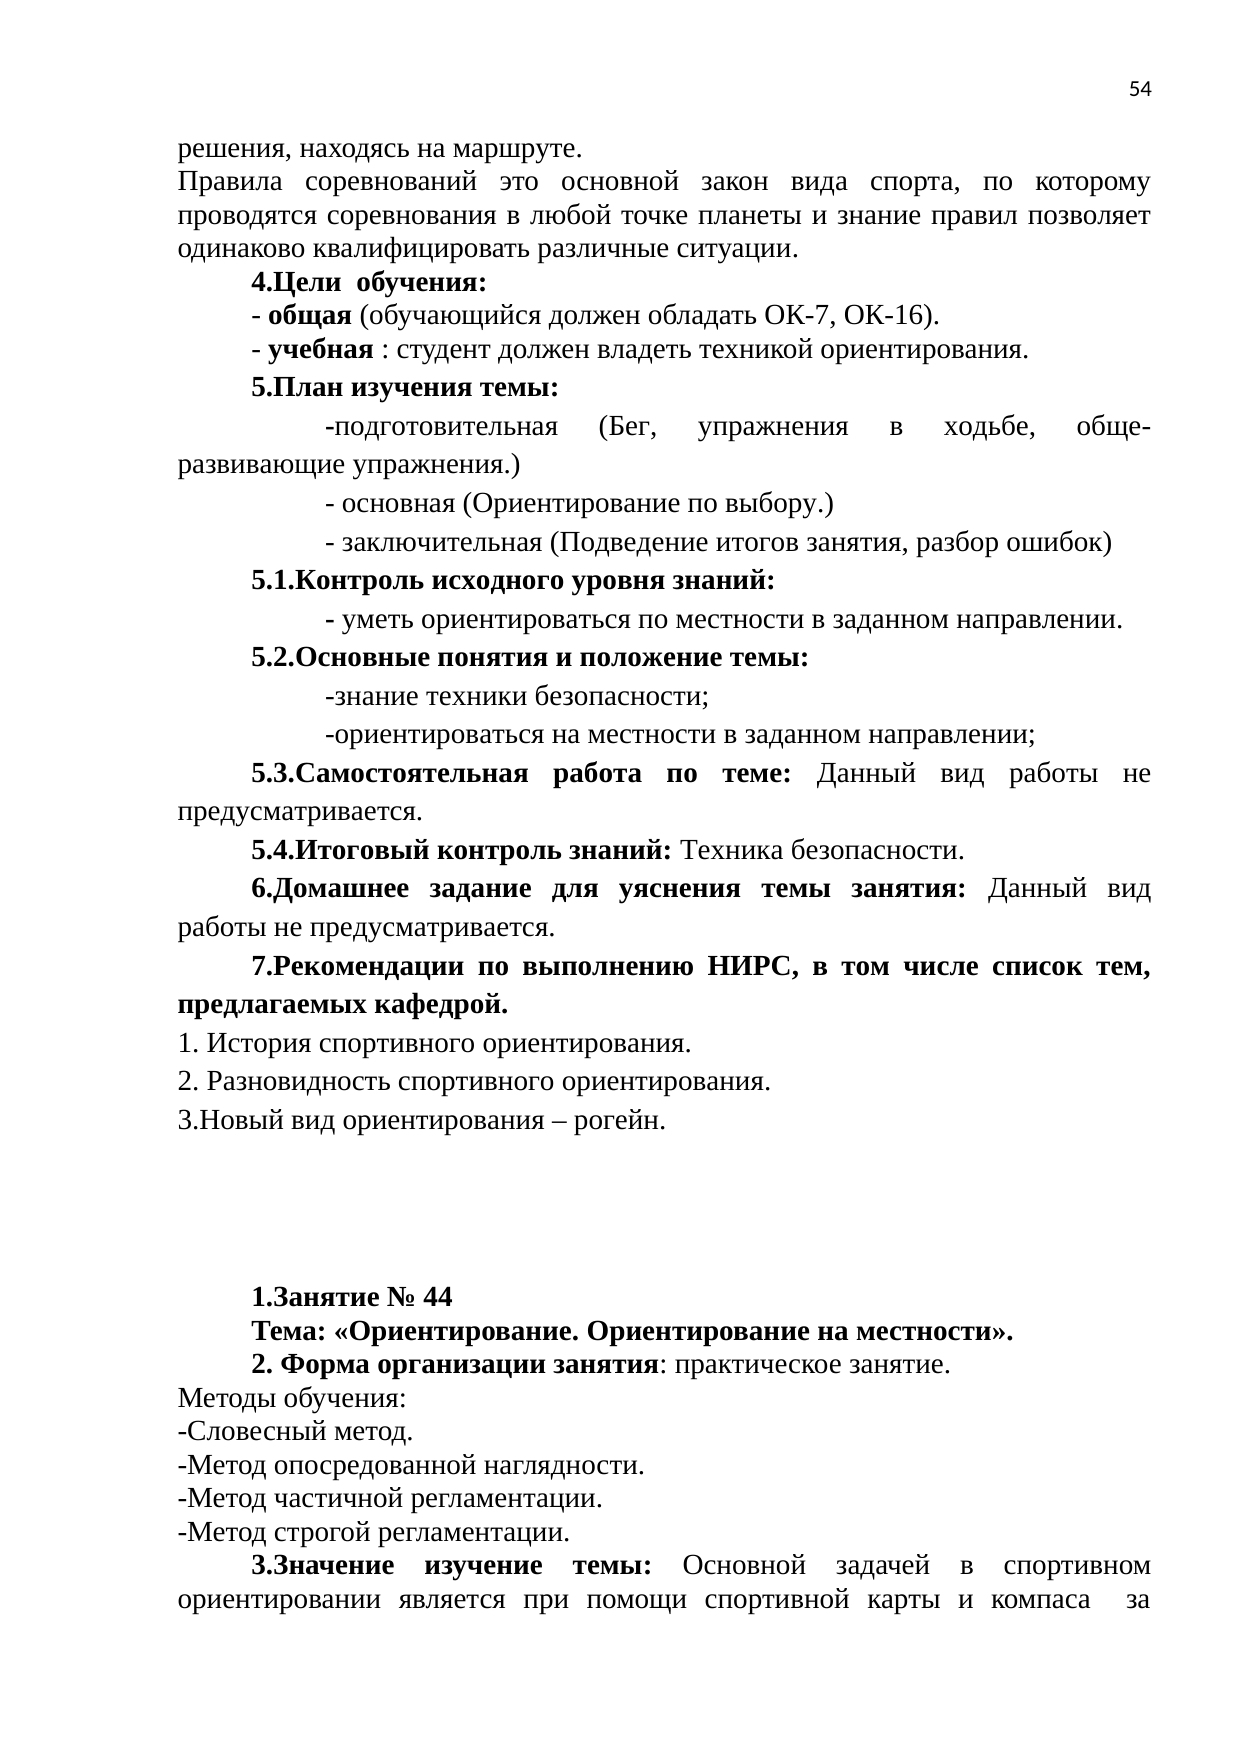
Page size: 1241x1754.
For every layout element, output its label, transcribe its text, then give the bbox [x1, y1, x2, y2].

text - общая (обучающийся должен обладать ОК-7, ОК-16). [177, 297, 1152, 331]
text -ориентироваться на местности в заданном направлении; [177, 716, 1152, 750]
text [177, 1547, 1152, 1614]
text -Метод строгой регламентации. [177, 1514, 1152, 1547]
text - заключительная (Подведение итогов занятия, разбор ошибок) [177, 524, 1152, 557]
text Правила соревнований это основной закон вида спорта, по которому проводятся соревнования в любой точке планеты и знание правил позволяет одинаково квалифицировать различные ситуации. [177, 163, 1152, 264]
text 7.Рекомендации по выполнению НИРС, в том числе список тем, предлагаемых кафедрой. [177, 948, 1152, 1020]
text -знание техники безопасности; [177, 678, 1152, 711]
text 5.2.Основные понятия и положение темы: [177, 639, 1152, 673]
text 1.Занятие № 44 [177, 1279, 1152, 1313]
text -Метод опосредованной наглядности. [177, 1447, 1152, 1480]
text 5.4.Итоговый контроль знаний: Техника безопасности. [177, 832, 1152, 866]
text -Словесный метод. [177, 1413, 1152, 1447]
text 5.План изучения темы: [177, 369, 1152, 403]
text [177, 130, 1152, 163]
text 5.3.Самостоятельная работа по теме: Данный вид работы не предусматривается. [177, 755, 1152, 827]
text - уметь ориентироваться по местности в заданном направлении. [177, 601, 1152, 634]
text 3.Новый вид ориентирования – рогейн. [177, 1102, 1152, 1135]
text - основная (Ориентирование по выбору.) [177, 485, 1152, 519]
text -подготовительная (Бег, упражнения в ходьбе, обще-развивающие упражнения.) [177, 408, 1152, 480]
text - учебная : студент должен владеть техникой ориентирования. [177, 331, 1152, 364]
text 2. Форма организации занятия: практическое занятие. [177, 1346, 1152, 1380]
text 6.Домашнее задание для уяснения темы занятия: Данный вид работы не предусматривается. [177, 871, 1152, 943]
text 2. Разновидность спортивного ориентирования. [177, 1063, 1152, 1097]
text 4.Цели обучения: [177, 264, 1152, 297]
text 1. История спортивного ориентирования. [177, 1025, 1152, 1058]
text -Метод частичной регламентации. [177, 1480, 1152, 1514]
text Тема: «Ориентирование. Ориентирование на местности». [177, 1313, 1152, 1346]
text Методы обучения: [177, 1380, 1152, 1413]
text 5.1.Контроль исходного уровня знаний: [177, 562, 1152, 596]
